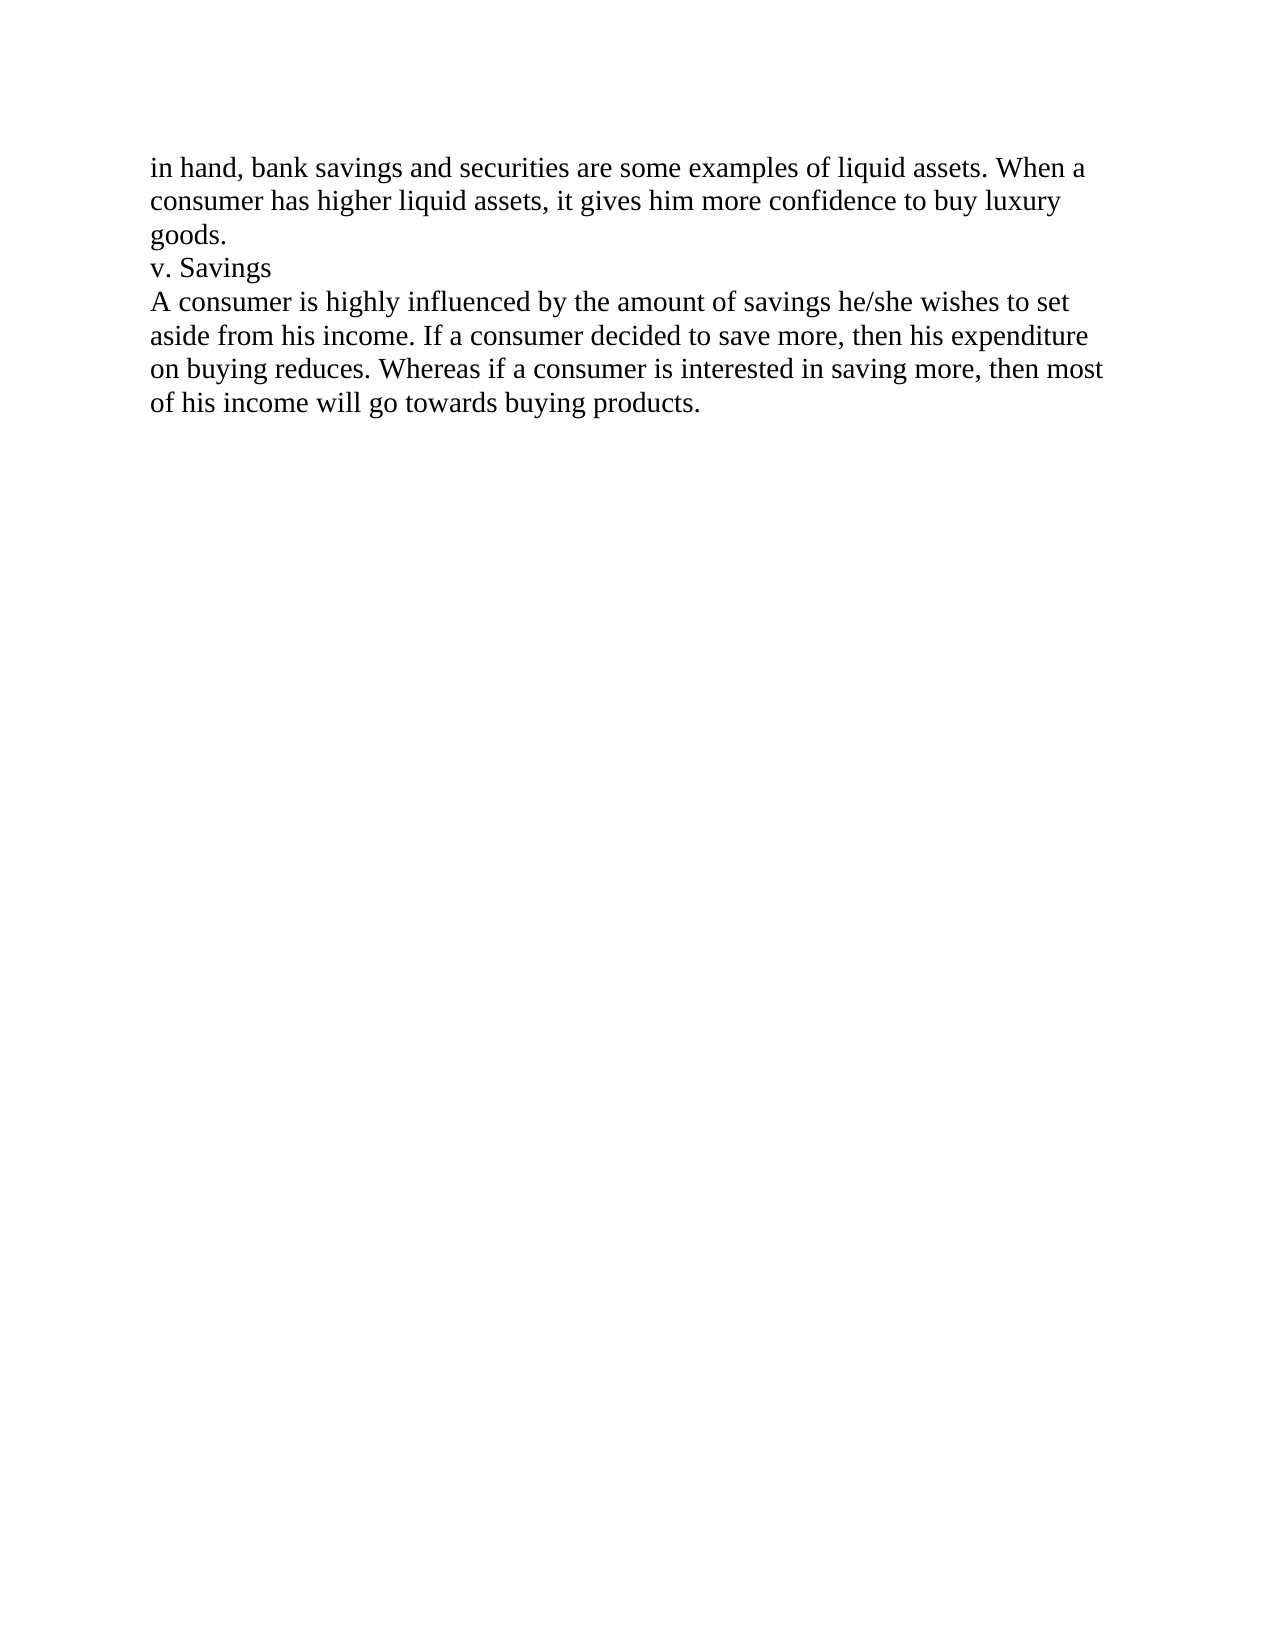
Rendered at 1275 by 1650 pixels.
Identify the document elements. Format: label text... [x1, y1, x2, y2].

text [150, 150, 1125, 251]
subtitle v. Savings [150, 251, 1125, 284]
text A consumer is highly influenced by the amount of savings he/she wishes to set aside from his income. If a consumer decided to save more, then his expenditure on buying reduces. Whereas if a consumer is interested in saving more, then most of his income will go towards buying products. [150, 284, 1125, 418]
